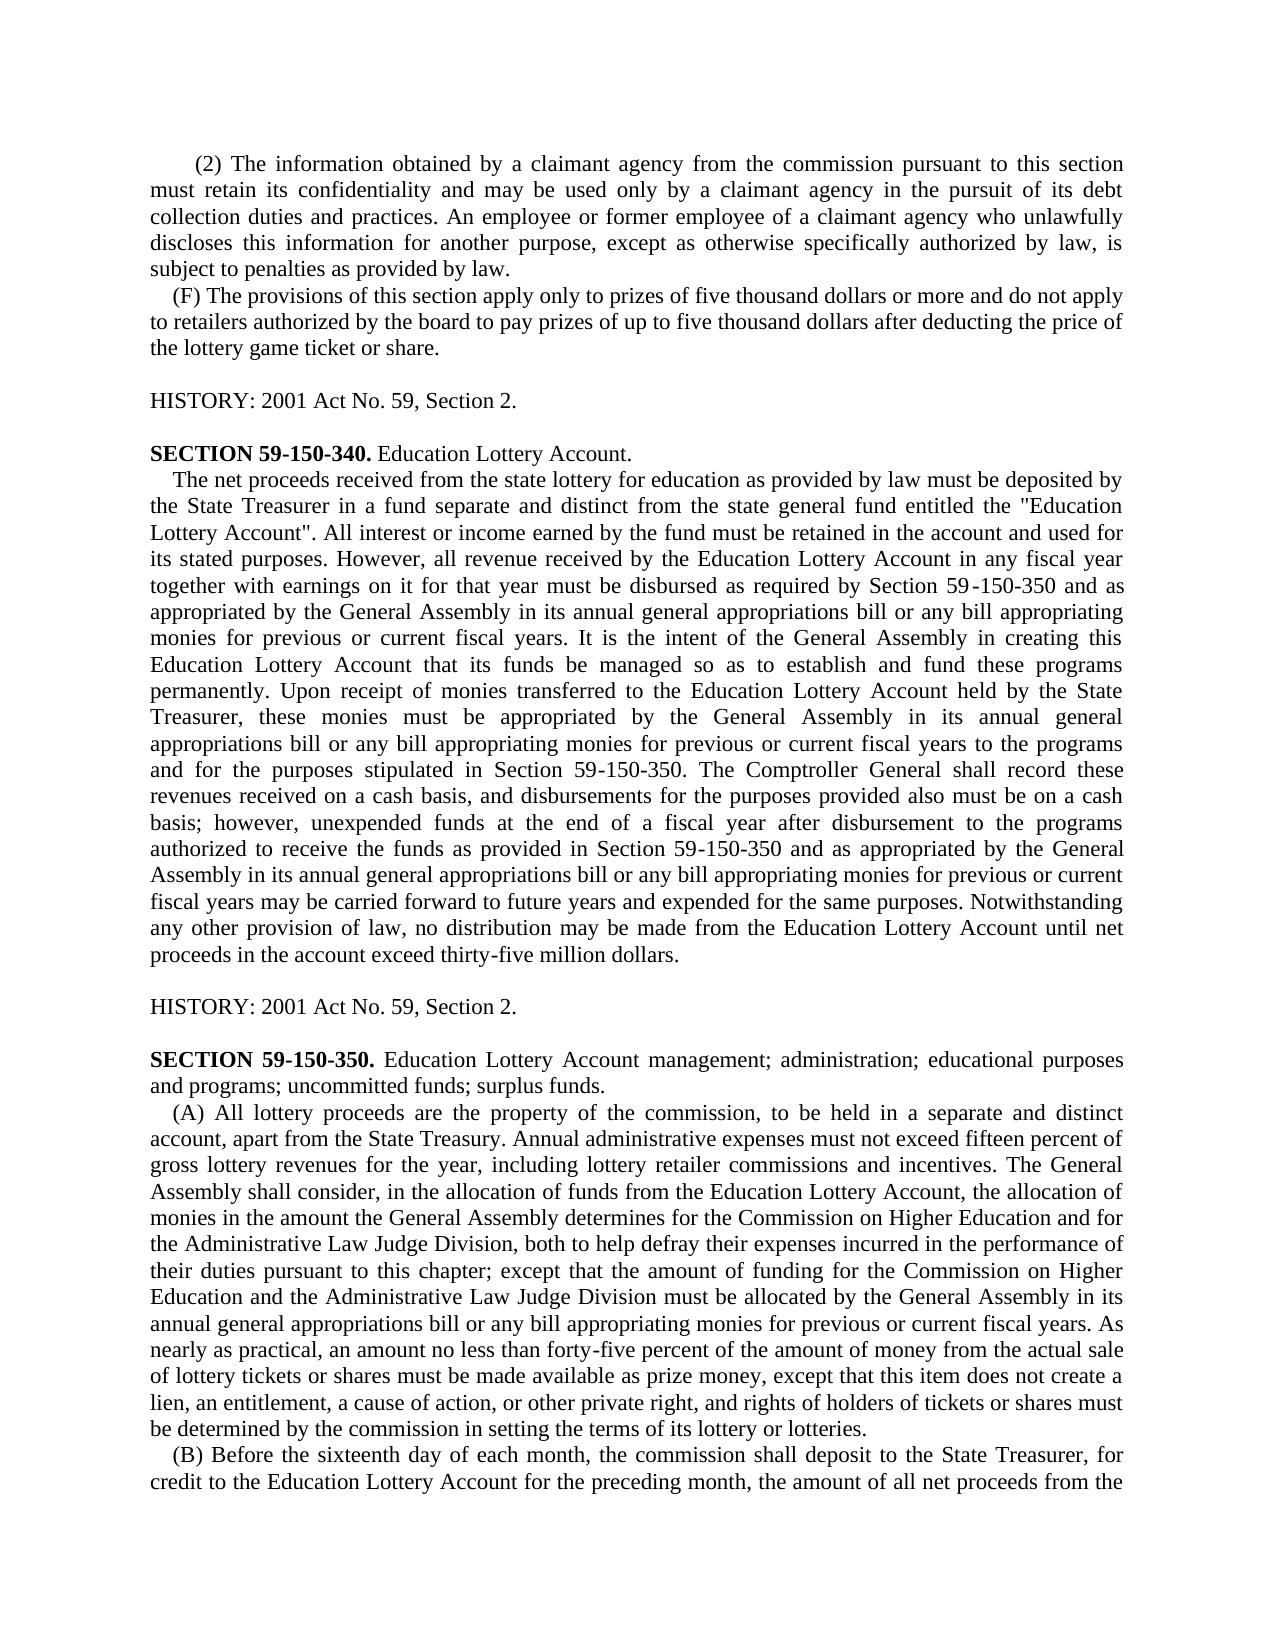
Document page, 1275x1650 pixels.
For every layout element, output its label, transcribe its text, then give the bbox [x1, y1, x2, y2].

text SECTION 59-150-350. Education Lottery Account management; administration; educational purposes and programs; uncommitted funds; surplus funds. [150, 1046, 1125, 1099]
text (2) The information obtained by a claimant agency from the commission pursuant to this section must retain its confidentiality and may be used only by a claimant agency in the pursuit of its debt collection duties and practices. An employee or former employee of a claimant agency who unlawfully discloses this information for another purpose, except as otherwise specifically authorized by law, is subject to penalties as provided by law. [150, 150, 1125, 282]
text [150, 1441, 1125, 1494]
text HISTORY: 2001 Act No. 59, Section 2. [150, 993, 1125, 1020]
text (A) All lottery proceeds are the property of the commission, to be held in a separate and distinct account, apart from the State Treasury. Annual administrative expenses must not exceed fifteen percent of gross lottery revenues for the year, including lottery retailer commissions and incentives. The General Assembly shall consider, in the allocation of funds from the Education Lottery Account, the allocation of monies in the amount the General Assembly determines for the Commission on Higher Education and for the Administrative Law Judge Division, both to help defray their expenses incurred in the performance of their duties pursuant to this chapter; except that the amount of funding for the Commission on Higher Education and the Administrative Law Judge Division must be allocated by the General Assembly in its annual general appropriations bill or any bill appropriating monies for previous or current fiscal years. As nearly as practical, an amount no less than forty-five percent of the amount of money from the actual sale of lottery tickets or shares must be made available as prize money, except that this item does not create a lien, an entitlement, a cause of action, or other private right, and rights of holders of tickets or shares must be determined by the commission in setting the terms of its lottery or lotteries. [150, 1099, 1125, 1441]
text The net proceeds received from the state lottery for education as provided by law must be deposited by the State Treasurer in a fund separate and distinct from the state general fund entitled the "Education Lottery Account". All interest or income earned by the fund must be retained in the account and used for its stated purposes. However, all revenue received by the Education Lottery Account in any fiscal year together with earnings on it for that year must be disbursed as required by Section 59-150-350 and as appropriated by the General Assembly in its annual general appropriations bill or any bill appropriating monies for previous or current fiscal years. It is the intent of the General Assembly in creating this Education Lottery Account that its funds be managed so as to establish and fund these programs permanently. Upon receipt of monies transferred to the Education Lottery Account held by the State Treasurer, these monies must be appropriated by the General Assembly in its annual general appropriations bill or any bill appropriating monies for previous or current fiscal years to the programs and for the purposes stipulated in Section 59-150-350. The Comptroller General shall record these revenues received on a cash basis, and disbursements for the purposes provided also must be on a cash basis; however, unexpended funds at the end of a fiscal year after disbursement to the programs authorized to receive the funds as provided in Section 59-150-350 and as appropriated by the General Assembly in its annual general appropriations bill or any bill appropriating monies for previous or current fiscal years may be carried forward to future years and expended for the same purposes. Notwithstanding any other provision of law, no distribution may be made from the Education Lottery Account until net proceeds in the account exceed thirty-five million dollars. [150, 466, 1125, 967]
text HISTORY: 2001 Act No. 59, Section 2. [150, 387, 1125, 413]
text (F) The provisions of this section apply only to prizes of five thousand dollars or more and do not apply to retailers authorized by the board to pay prizes of up to five thousand dollars after deducting the price of the lottery game ticket or share. [150, 282, 1125, 361]
text SECTION 59-150-340. Education Lottery Account. [150, 440, 1125, 466]
